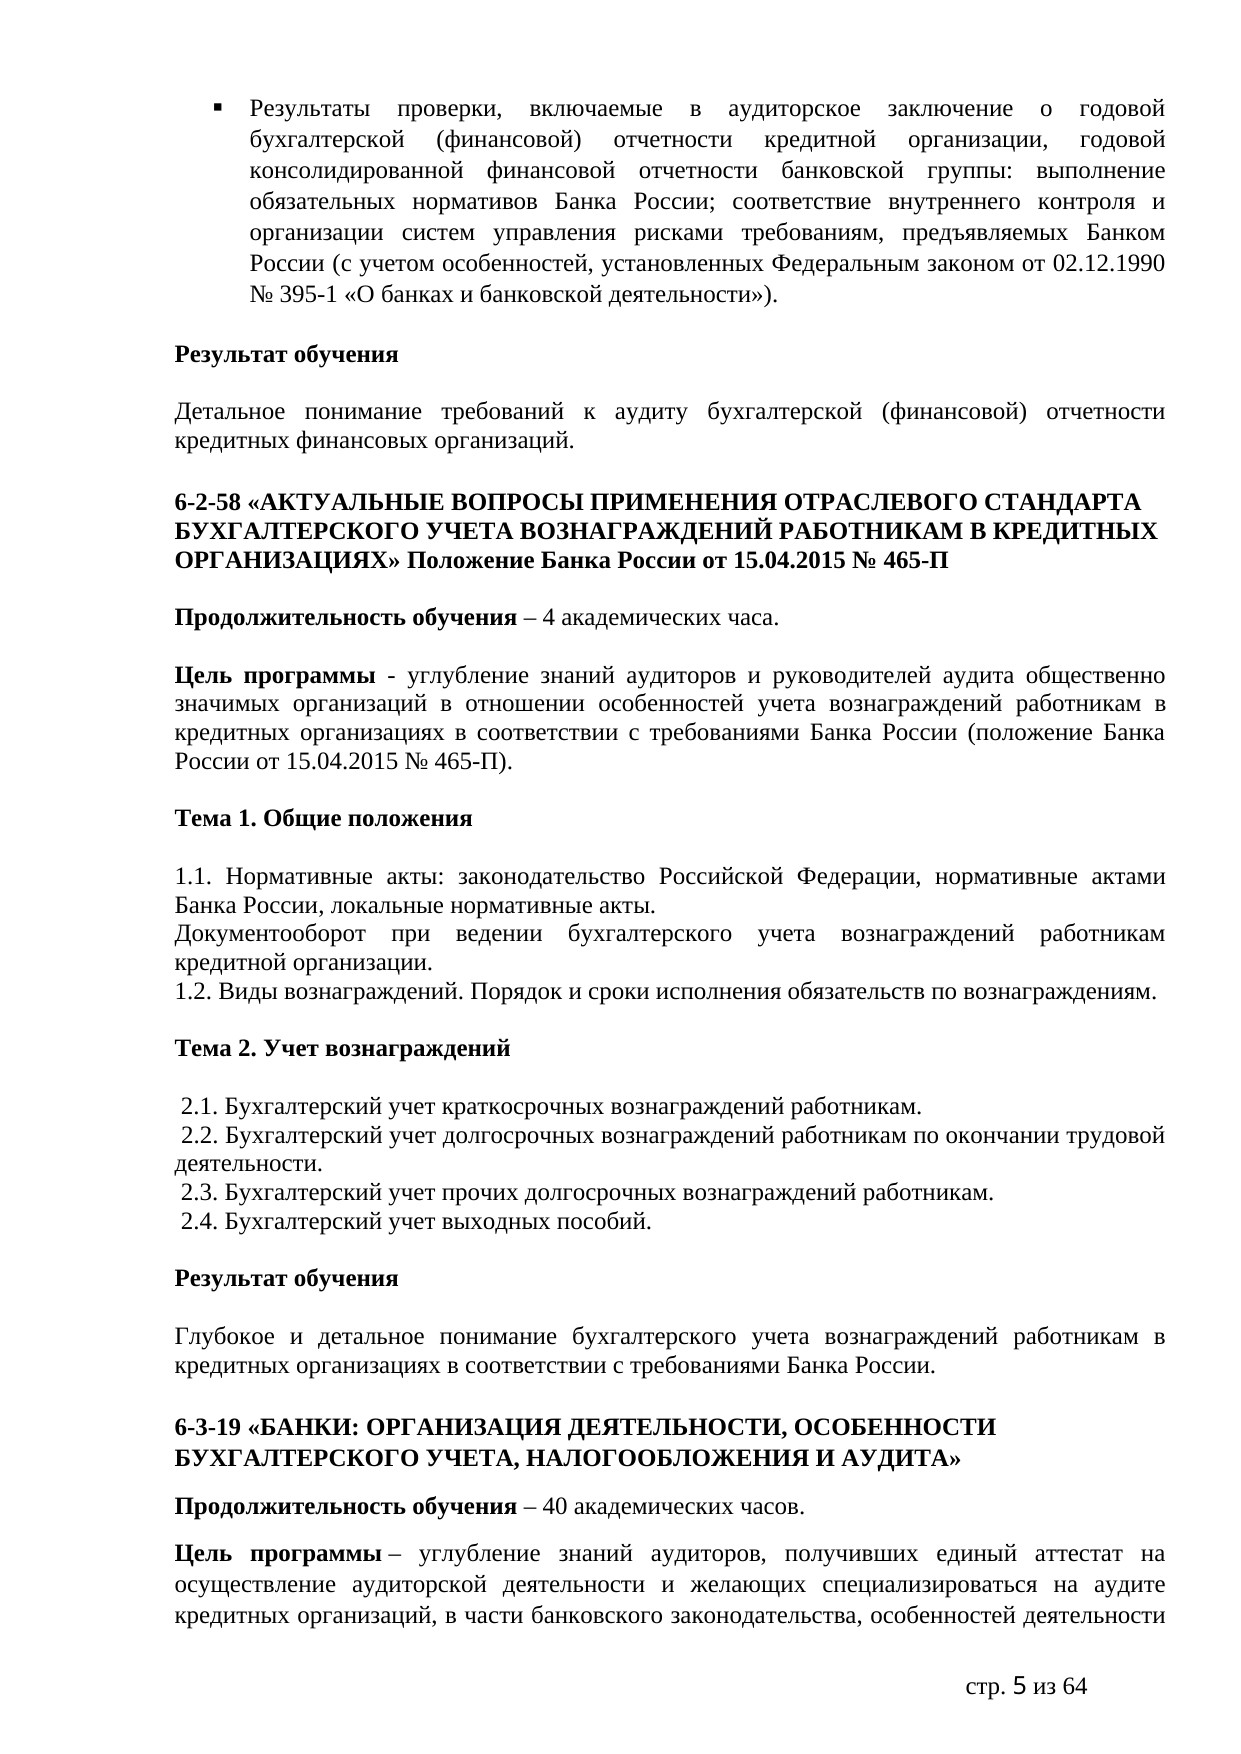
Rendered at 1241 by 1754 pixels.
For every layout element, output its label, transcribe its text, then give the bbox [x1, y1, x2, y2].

list Результаты проверки, включаемые в аудиторское заключение о годовой бухгалтерской (финансовой) отчетности кредитной организации, годовой консолидированной финансовой отчетности банковской группы: выполнение обязательных нормативов Банка России; соответствие внутреннего контроля и организации систем управления рисками требованиям, предъявляемых Банком России (с учетом особенностей, установленных Федеральным законом от 02.12.1990 № 395-1 «О банках и банковской деятельности»). [212, 93, 1166, 308]
text Результат обучения [174, 1263, 1166, 1292]
text Документооборот при ведении бухгалтерского учета вознаграждений работникам кредитной организации. [174, 918, 1166, 976]
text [174, 1538, 1166, 1629]
text Продолжительность обучения – 4 академических часа. [174, 602, 1166, 631]
text 6-2-58 «АКТУАЛЬНЫЕ ВОПРОСЫ ПРИМЕНЕНИЯ ОТРАСЛЕВОГО СТАНДАРТА БУХГАЛТЕРСКОГО УЧЕТА ВОЗНАГРАЖДЕНИЙ РАБОТНИКАМ В КРЕДИТНЫХ ОРГАНИЗАЦИЯХ» Положение Банка России от 15.04.2015 № 465-П [174, 487, 1166, 573]
text 2.3. Бухгалтерский учет прочих долгосрочных вознаграждений работникам. [174, 1177, 1166, 1206]
text 2.1. Бухгалтерский учет краткосрочных вознаграждений работникам. [174, 1091, 1166, 1120]
text Цель программы - углубление знаний аудиторов и руководителей аудита общественно значимых организаций в отношении особенностей учета вознаграждений работникам в кредитных организациях в соответствии с требованиями Банка России (положение Банка России от 15.04.2015 № 465-П). [174, 660, 1166, 775]
text Тема 2. Учет вознаграждений [174, 1033, 1166, 1062]
text 1.1. Нормативные акты: законодательство Российской Федерации, нормативные актами Банка России, локальные нормативные акты. [174, 861, 1166, 918]
text Детальное понимание требований к аудиту бухгалтерской (финансовой) отчетности кредитных финансовых организаций. [174, 396, 1166, 454]
text 6-3-19 «БАНКИ: ОРГАНИЗАЦИЯ ДЕЯТЕЛЬНОСТИ, ОСОБЕННОСТИ БУХГАЛТЕРСКОГО УЧЕТА, НАЛОГООБЛОЖЕНИЯ И АУДИТА» [174, 1412, 1166, 1472]
text 1.2. Виды вознаграждений. Порядок и сроки исполнения обязательств по вознаграждениям. [174, 976, 1166, 1005]
text Результат обучения [174, 339, 1166, 367]
text Продолжительность обучения – 40 академических часов. [174, 1491, 1166, 1519]
text 2.4. Бухгалтерский учет выходных пособий. [174, 1206, 1166, 1235]
text 2.2. Бухгалтерский учет долгосрочных вознаграждений работникам по окончании трудовой деятельности. [174, 1120, 1166, 1177]
text Глубокое и детальное понимание бухгалтерского учета вознаграждений работникам в кредитных организациях в соответствии с требованиями Банка России. [174, 1292, 1166, 1378]
text Тема 1. Общие положения [174, 803, 1166, 832]
